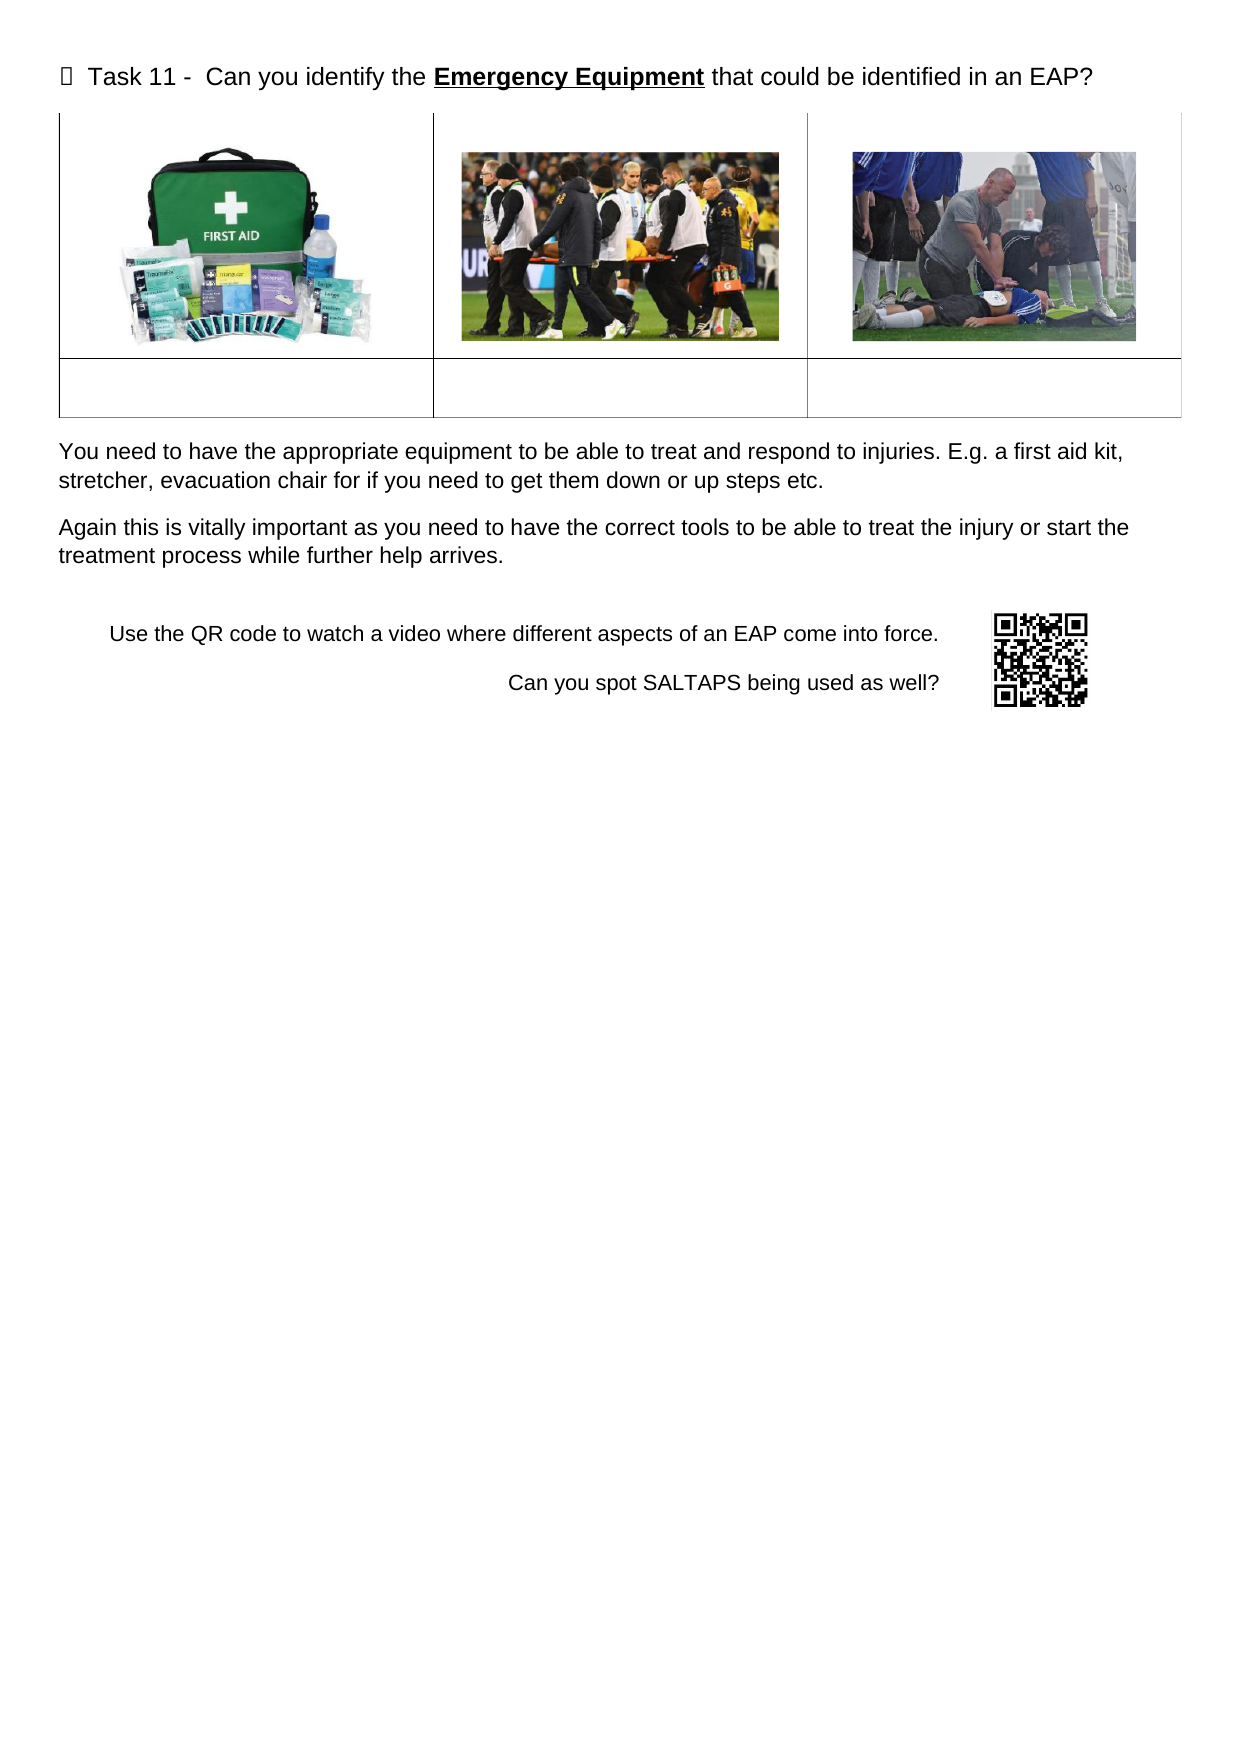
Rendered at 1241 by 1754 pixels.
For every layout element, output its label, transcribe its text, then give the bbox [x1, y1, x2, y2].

text Again this is vitally important as you need to have the correct tools to be able to treat the injury or start the treatment process while further help arrives. [58, 513, 1164, 568]
text Use the QR code to watch a video where different aspects of an EAP come into force. [58, 621, 939, 646]
text You need to have the appropriate equipment to be able to treat and respond to injuries. E.g. a first aid kit, stretcher, evacuation chair for if you need to get them down or up steps etc. [58, 438, 1164, 493]
list Task 11 - Can you identify the Emergency Equipment that could be identified in an EAP? [59, 59, 1164, 93]
picture [991, 610, 1090, 711]
text Can you spot SALTAPS being used as well? [58, 669, 939, 695]
picture [58, 113, 1182, 418]
